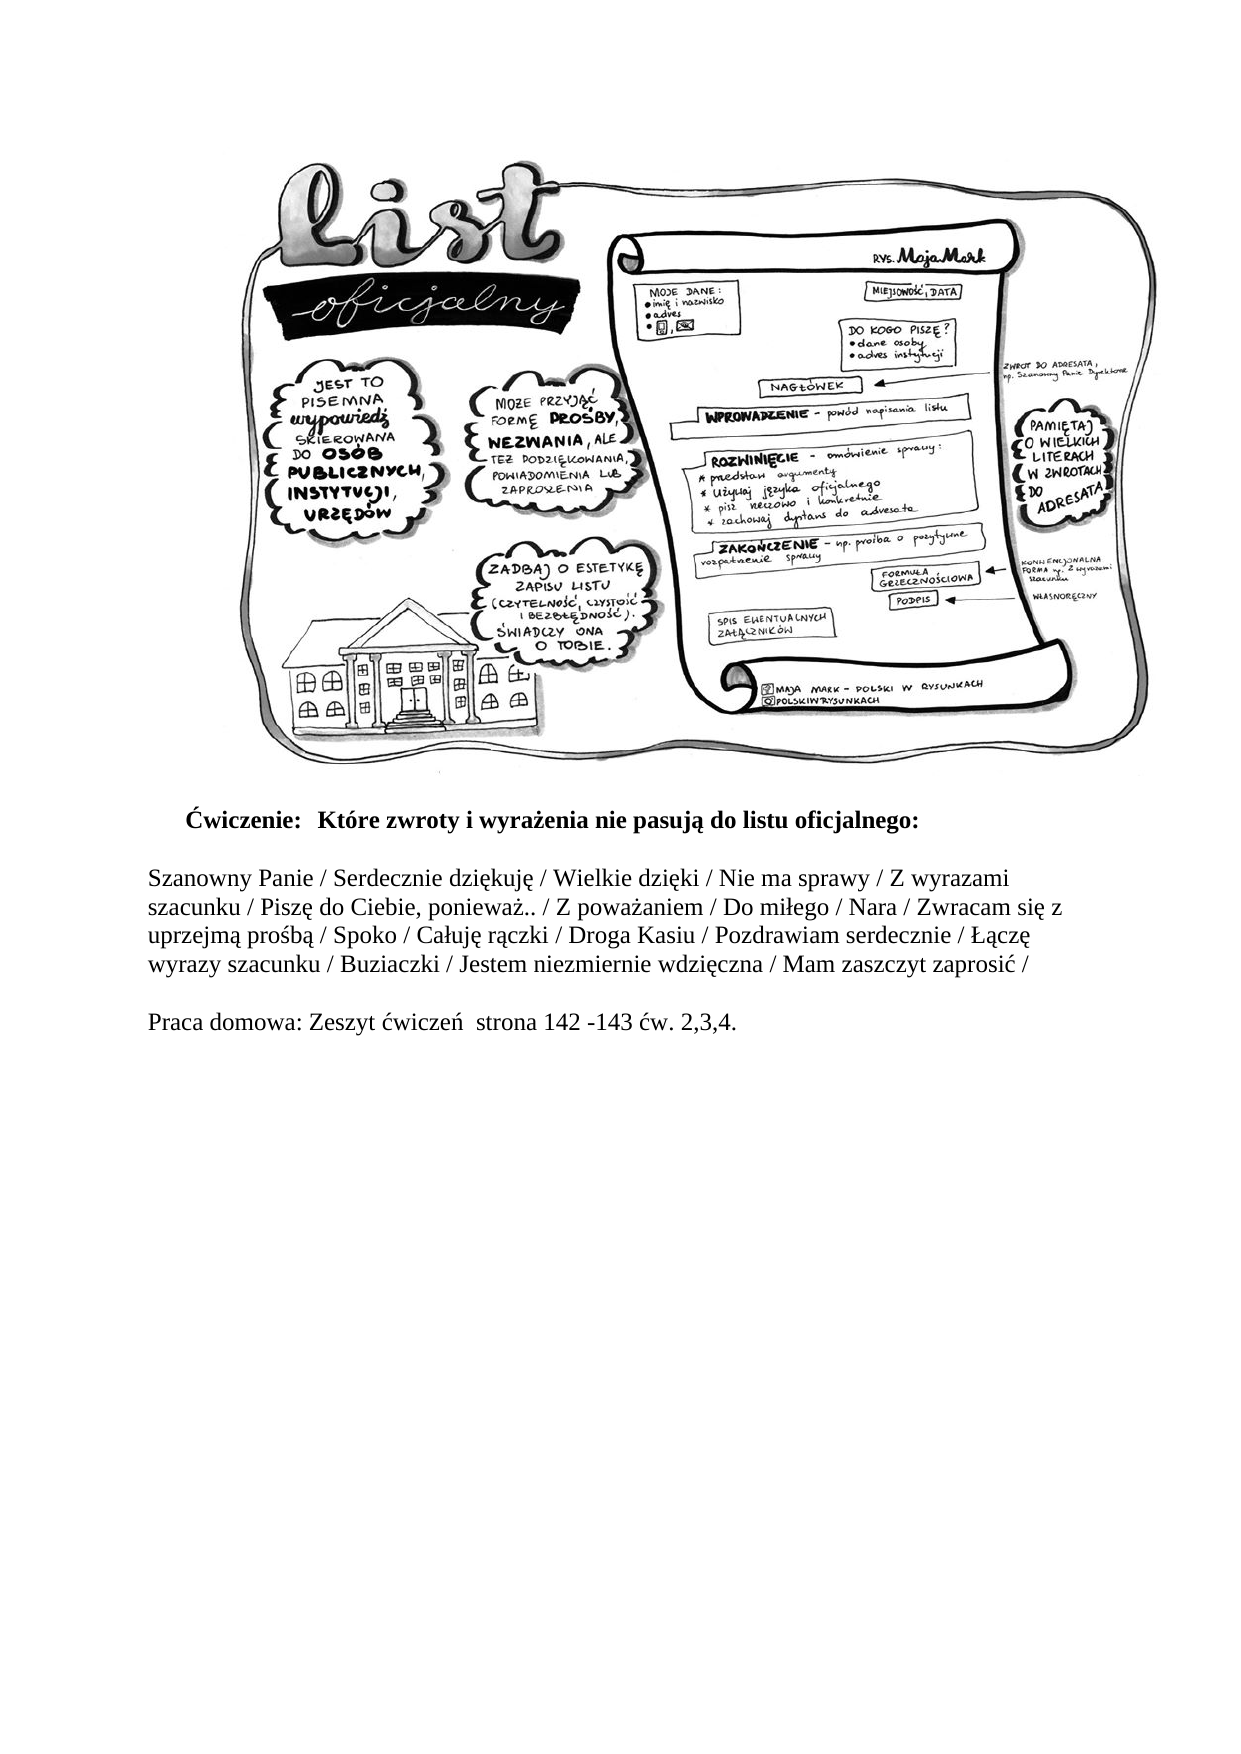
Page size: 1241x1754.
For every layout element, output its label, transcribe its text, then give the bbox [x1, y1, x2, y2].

text Praca domowa: Zeszyt ćwiczeń strona 142 -143 ćw. 2,3,4. [148, 1007, 1093, 1036]
picture [222, 147, 1168, 776]
text Ćwiczenie: Które zwroty i wyrażenia nie pasują do listu oficjalnego: [185, 805, 1093, 834]
text Szanowny Panie / Serdecznie dziękuję / Wielkie dzięki / Nie ma sprawy / Z wyrazami szacunku / Piszę do Ciebie, ponieważ.. / Z poważaniem / Do miłego / Nara / Zwracam się z uprzejmą prośbą / Spoko / Całuję rączki / Droga Kasiu / Pozdrawiam serdecznie / Łączę wyrazy szacunku / Buziaczki / Jestem niezmiernie wdzięczna / Mam zaszczyt zaprosić / [148, 863, 1093, 978]
